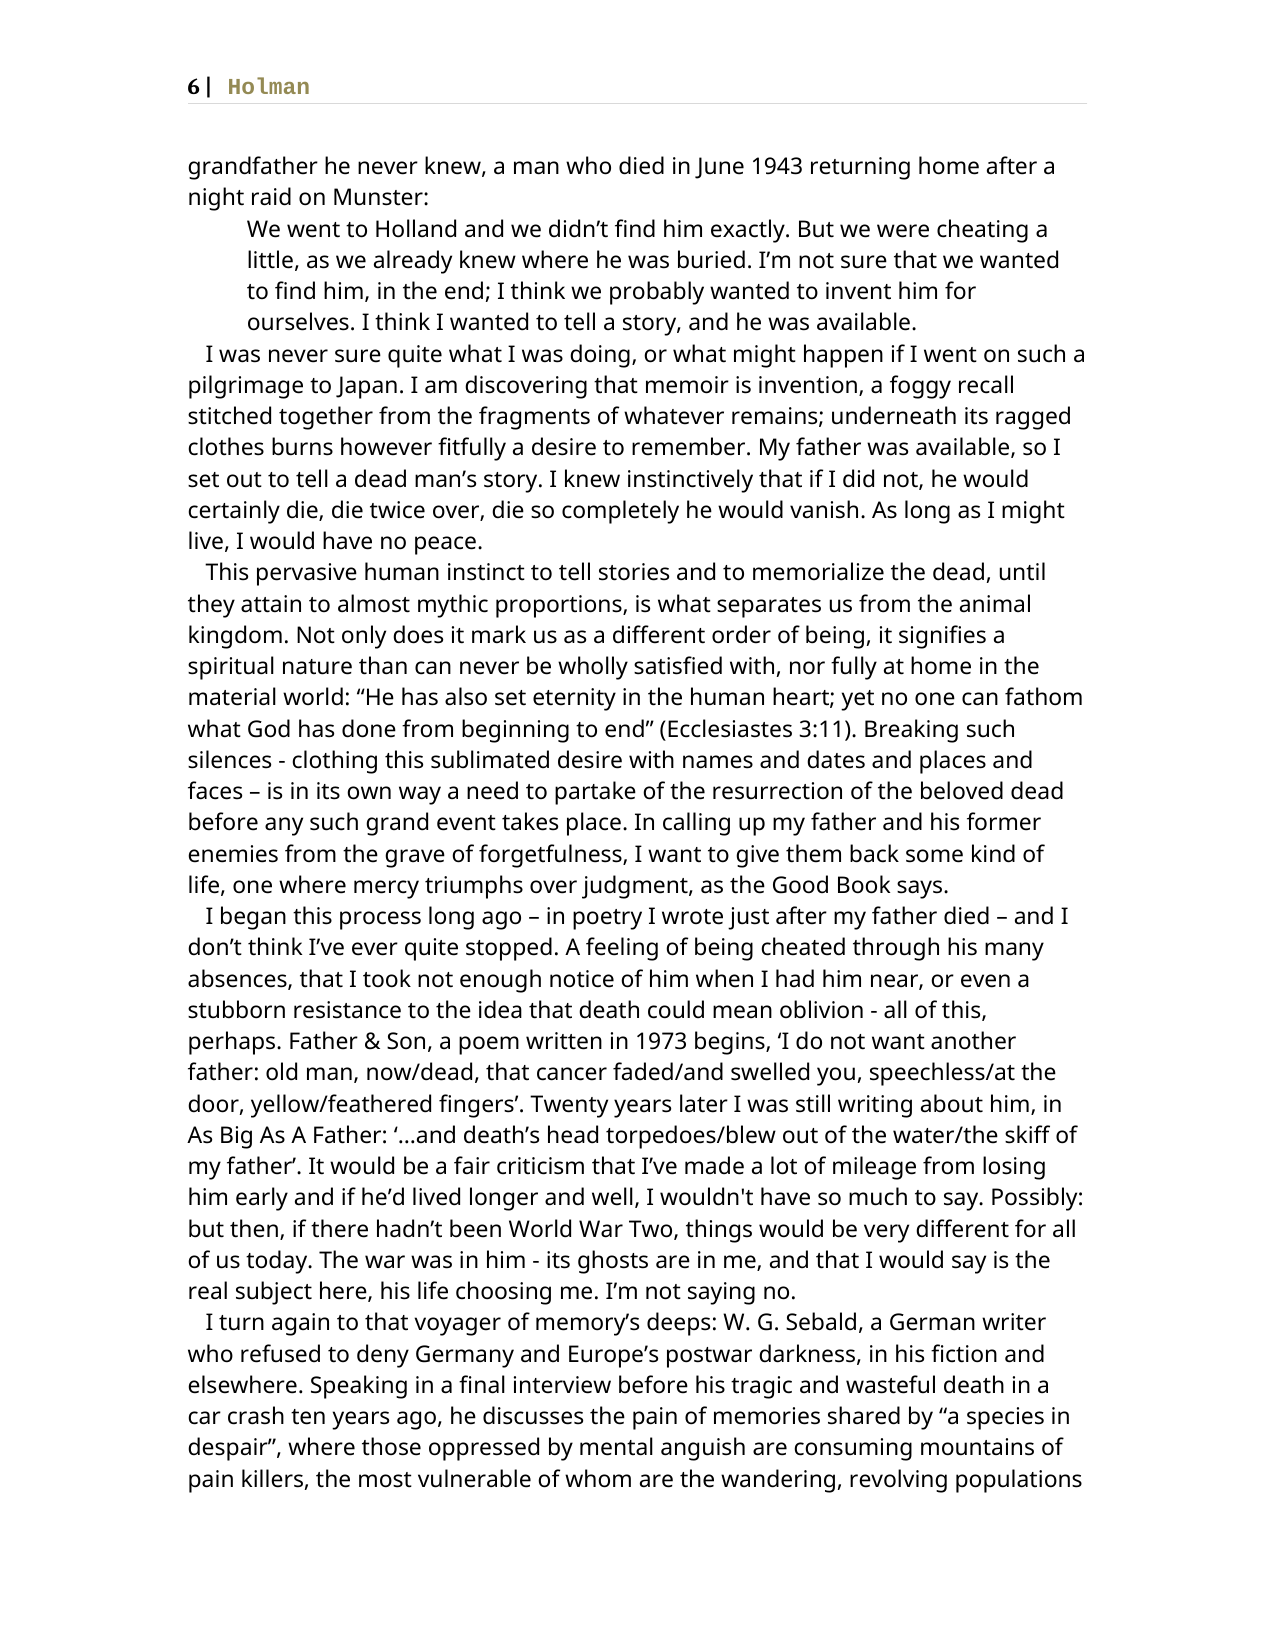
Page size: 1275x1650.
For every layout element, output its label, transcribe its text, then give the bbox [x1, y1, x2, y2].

text We went to Holland and we didn’t find him exactly. But we were cheating a little, as we already knew where he was buried. I’m not sure that we wanted to find him, in the end; I think we probably wanted to invent him for ourselves. I think I wanted to tell a story, and he was available. [247, 212, 1087, 337]
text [187, 150, 1087, 212]
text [187, 1306, 1087, 1494]
text I was never sure quite what I was doing, or what might happen if I went on such a pilgrimage to Japan. I am discovering that memoir is invention, a foggy recall stitched together from the fragments of whatever remains; underneath its ragged clothes burns however fitfully a desire to remember. My father was available, so I set out to tell a dead man’s story. I knew instinctively that if I did not, he would certainly die, die twice over, die so completely he would vanish. As long as I might live, I would have no peace. [187, 337, 1087, 556]
text I began this process long ago – in poetry I wrote just after my father died – and I don’t think I’ve ever quite stopped. A feeling of being cheated through his many absences, that I took not enough notice of him when I had him near, or even a stubborn resistance to the idea that death could mean oblivion - all of this, perhaps. Father & Son, a poem written in 1973 begins, ‘I do not want another father: old man, now/dead, that cancer faded/and swelled you, speechless/at the door, yellow/feathered fingers’. Twenty years later I was still writing about him, in As Big As A Father: ‘…and death’s head torpedoes/blew out of the water/the skiff of my father’. It would be a fair criticism that I’ve made a lot of mileage from losing him early and if he’d lived longer and well, I wouldn't have so much to say. Possibly: but then, if there hadn’t been World War Two, things would be very different for all of us today. The war was in him - its ghosts are in me, and that I would say is the real subject here, his life choosing me. I’m not saying no. [187, 900, 1087, 1306]
text This pervasive human instinct to tell stories and to memorialize the dead, until they attain to almost mythic proportions, is what separates us from the animal kingdom. Not only does it mark us as a different order of being, it signifies a spiritual nature than can never be wholly satisfied with, nor fully at home in the material world: “He has also set eternity in the human heart; yet no one can fathom what God has done from beginning to end” (Ecclesiastes 3:11). Breaking such silences - clothing this sublimated desire with names and dates and places and faces – is in its own way a need to partake of the resurrection of the beloved dead before any such grand event takes place. In calling up my father and his former enemies from the grave of forgetfulness, I want to give them back some kind of life, one where mercy triumphs over judgment, as the Good Book says. [187, 556, 1087, 900]
